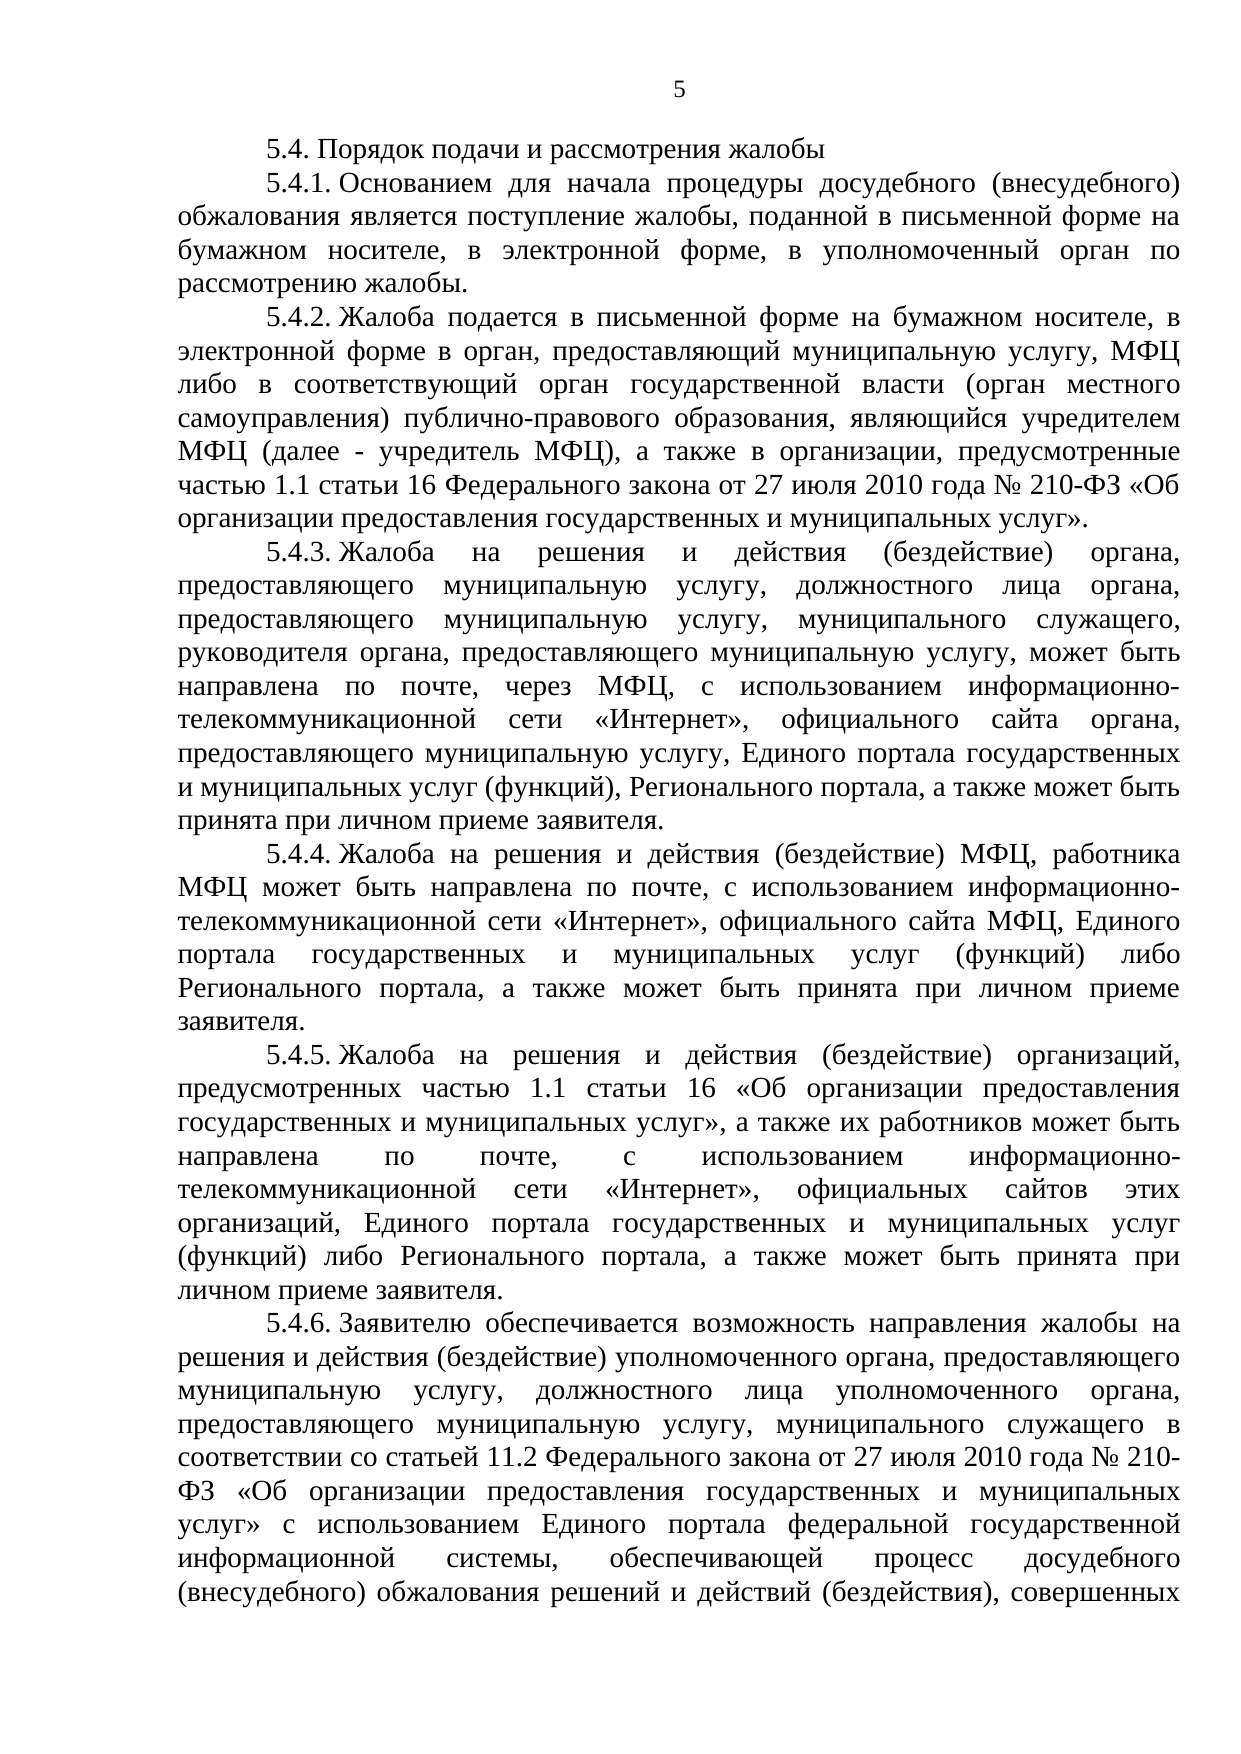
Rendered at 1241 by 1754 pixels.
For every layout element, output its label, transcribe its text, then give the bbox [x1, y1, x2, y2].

text 5.4.2. Жалоба подается в письменной форме на бумажном носителе, в электронной форме в орган, предоставляющий муниципальную услугу, МФЦ либо в соответствующий орган государственной власти (орган местного самоуправления) публично-правового образования, являющийся учредителем МФЦ (далее - учредитель МФЦ), а также в организации, предусмотренные частью 1.1 статьи 16 Федерального закона от 27 июля 2010 года № 210-ФЗ «Об организации предоставления государственных и муниципальных услуг». [177, 299, 1181, 534]
text 5.4.3. Жалоба на решения и действия (бездействие) органа, предоставляющего муниципальную услугу, должностного лица органа, предоставляющего муниципальную услугу, муниципального служащего, руководителя органа, предоставляющего муниципальную услугу, может быть направлена по почте, через МФЦ, с использованием информационно-телекоммуникационной сети «Интернет», официального сайта органа, предоставляющего муниципальную услугу, Единого портала государственных и муниципальных услуг (функций), Регионального портала, а также может быть принята при личном приеме заявителя. [177, 534, 1181, 836]
text 5.4. Порядок подачи и рассмотрения жалобы [177, 131, 1181, 165]
text 5.4.1. Основанием для начала процедуры досудебного (внесудебного) обжалования является поступление жалобы, поданной в письменной форме на бумажном носителе, в электронной форме, в уполномоченный орган по рассмотрению жалобы. [177, 165, 1181, 299]
text 5.4.4. Жалоба на решения и действия (бездействие) МФЦ, работника МФЦ может быть направлена по почте, с использованием информационно-телекоммуникационной сети «Интернет», официального сайта МФЦ, Единого портала государственных и муниципальных услуг (функций) либо Регионального портала, а также может быть принята при личном приеме заявителя. [177, 836, 1181, 1037]
text 5.4.5. Жалоба на решения и действия (бездействие) организаций, предусмотренных частью 1.1 статьи 16 «Об организации предоставления государственных и муниципальных услуг», а также их работников может быть направлена по почте, с использованием информационно-телекоммуникационной сети «Интернет», официальных сайтов этих организаций, Единого портала государственных и муниципальных услуг (функций) либо Регионального портала, а также может быть принята при личном приеме заявителя. [177, 1037, 1181, 1305]
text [177, 1305, 1181, 1607]
